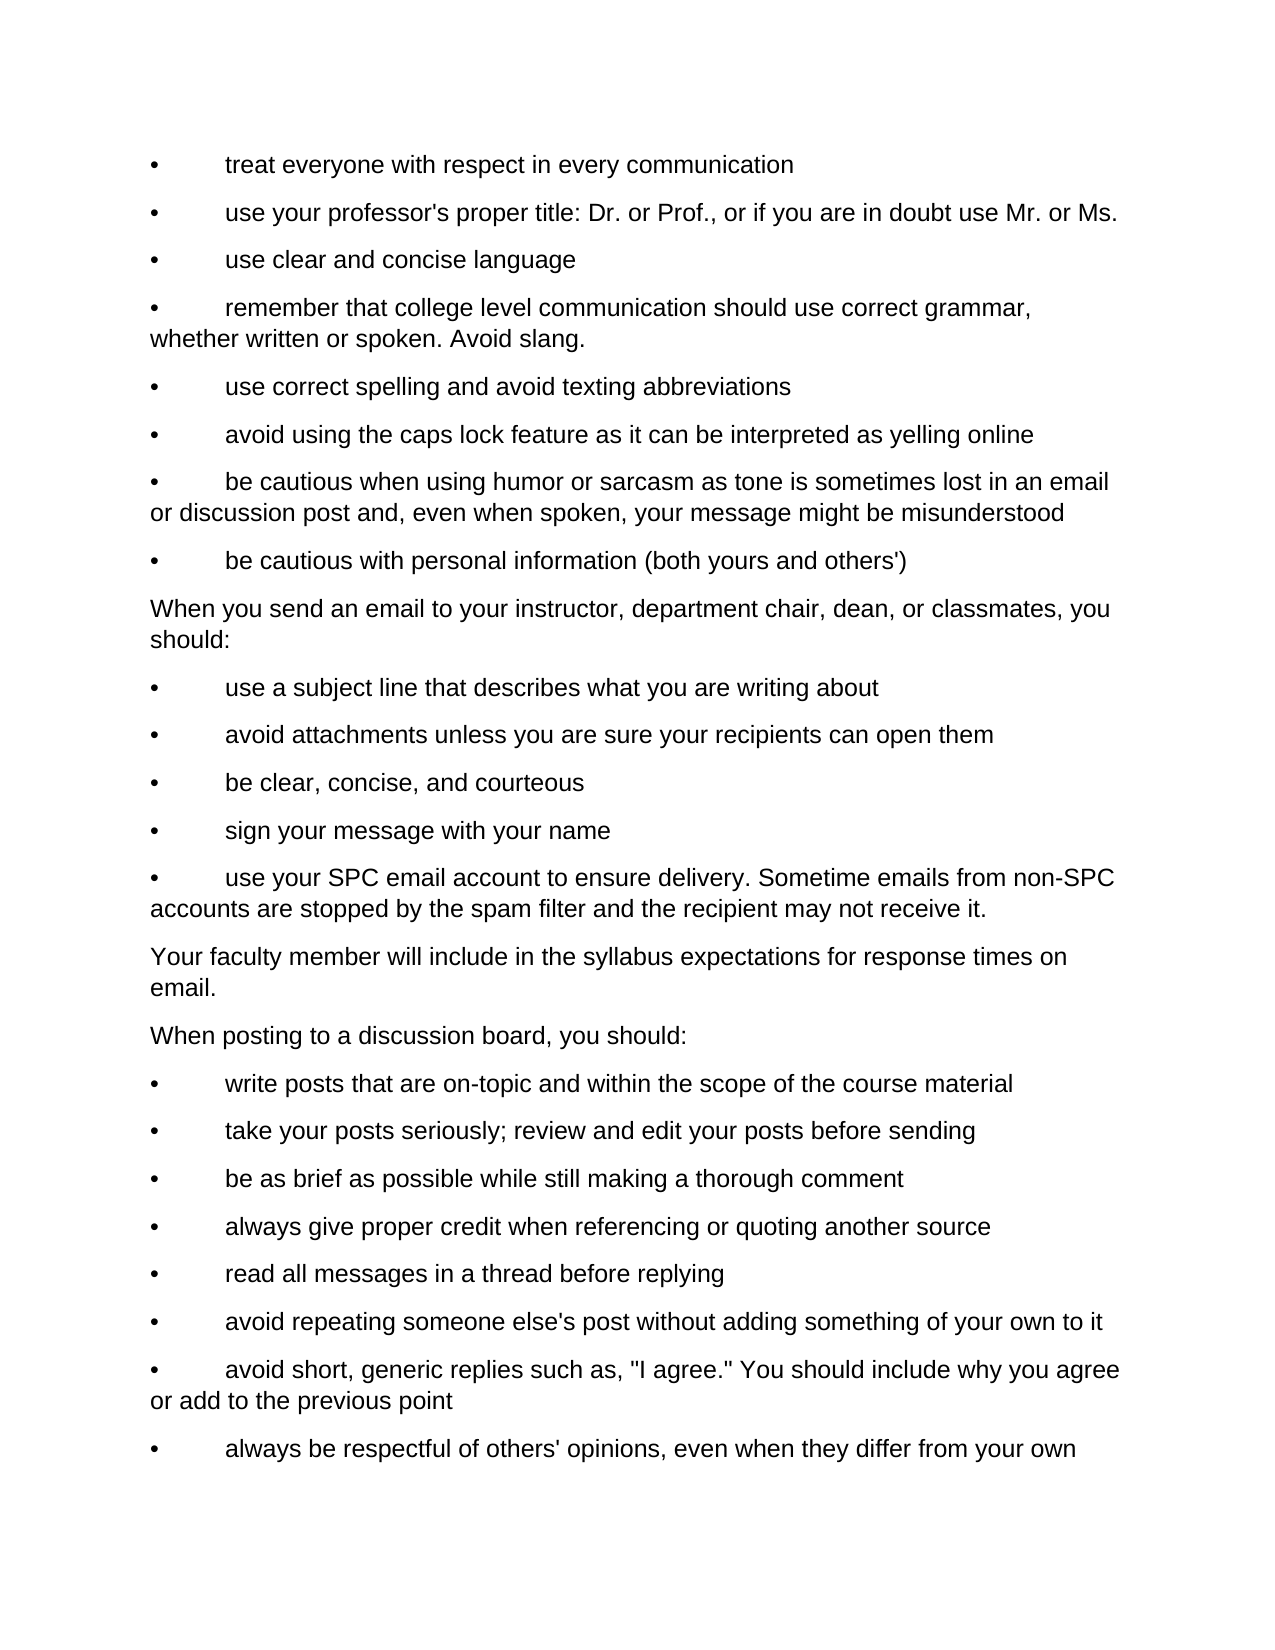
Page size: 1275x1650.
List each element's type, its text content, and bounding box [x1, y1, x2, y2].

text • sign your message with your name [150, 816, 1125, 844]
text • use your professor's proper title: Dr. or Prof., or if you are in doubt use Mr. or Ms. [150, 198, 1125, 226]
text • use correct spelling and avoid texting abbreviations [150, 372, 1125, 401]
text • use a subject line that describes what you are writing about [150, 672, 1125, 701]
text When you send an email to your instructor, department chair, dean, or classmates, you should: [150, 594, 1125, 653]
text • always give proper credit when referencing or quoting another source [150, 1212, 1125, 1240]
text • use your SPC email account to ensure delivery. Sometime emails from non-SPC accounts are stopped by the spam filter and the recipient may not receive it. [150, 863, 1125, 923]
text • treat everyone with respect in every communication [150, 150, 1125, 179]
text • avoid short, generic replies such as, "I agree." You should include why you agree or add to the previous point [150, 1355, 1125, 1414]
text • be cautious with personal information (both yours and others') [150, 546, 1125, 575]
text • avoid using the caps lock feature as it can be interpreted as yelling online [150, 419, 1125, 448]
text • read all messages in a thread before replying [150, 1259, 1125, 1288]
text • always be respectful of others' opinions, even when they differ from your own [150, 1433, 1125, 1462]
text • write posts that are on-topic and within the scope of the course material [150, 1068, 1125, 1097]
text When posting to a discussion board, you should: [150, 1021, 1125, 1049]
text • use clear and concise language [150, 245, 1125, 274]
text • avoid attachments unless you are sure your recipients can open them [150, 720, 1125, 749]
text • avoid repeating someone else's post without adding something of your own to it [150, 1307, 1125, 1336]
text • be as brief as possible while still making a thorough comment [150, 1164, 1125, 1193]
text • take your posts seriously; review and edit your posts before sending [150, 1116, 1125, 1145]
text • be cautious when using humor or sarcasm as tone is sometimes lost in an email or discussion post and, even when spoken, your message might be misunderstood [150, 467, 1125, 527]
text • remember that college level communication should use correct grammar, whether written or spoken. Avoid slang. [150, 293, 1125, 353]
text • be clear, concise, and courteous [150, 768, 1125, 797]
text Your faculty member will include in the syllabus expectations for response times on email. [150, 942, 1125, 1002]
